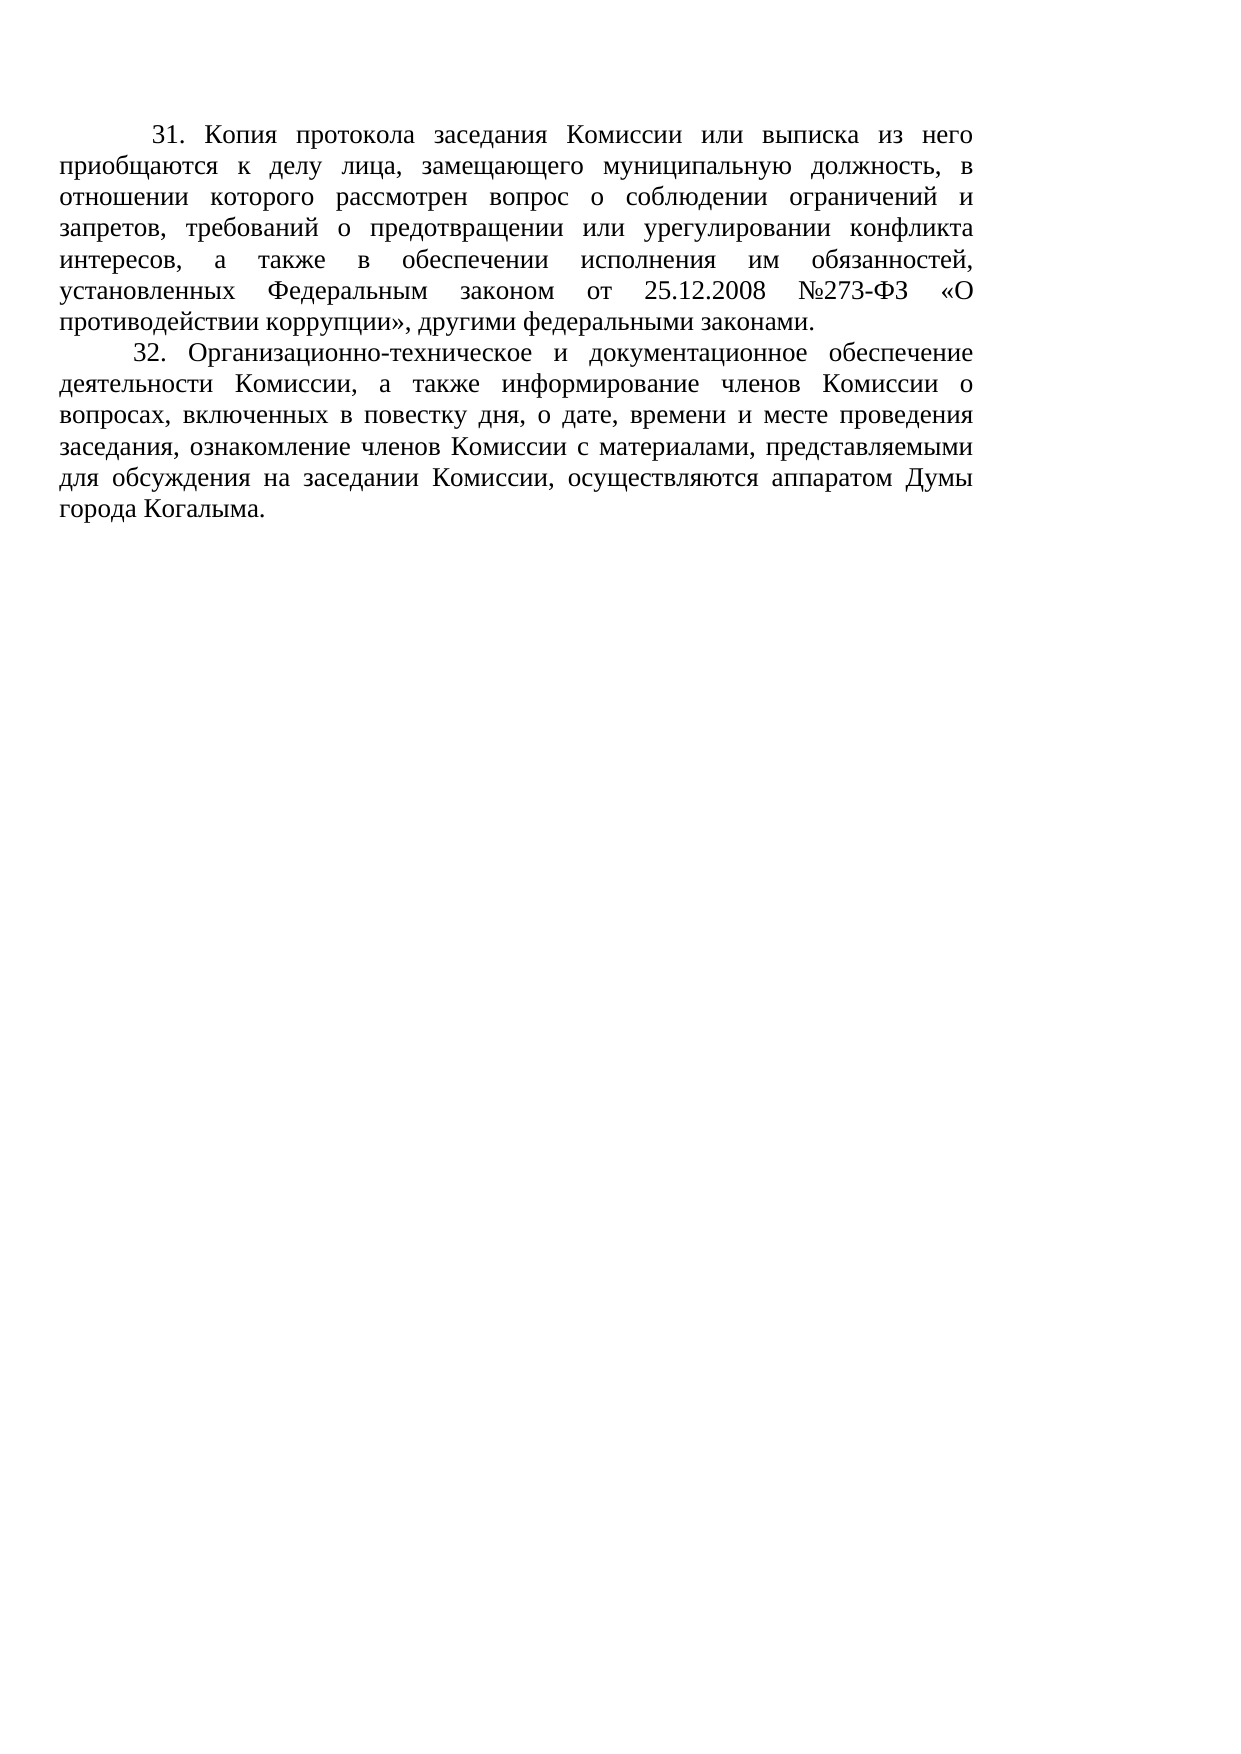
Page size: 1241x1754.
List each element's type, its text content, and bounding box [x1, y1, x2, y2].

text 31. Копия протокола заседания Комиссии или выписка из него приобщаются к делу лица, замещающего муниципальную должность, в отношении которого рассмотрен вопрос о соблюдении ограничений и запретов, требований о предотвращении или урегулировании конфликта интересов, а также в обеспечении исполнения им обязанностей, установленных Федеральным законом от 25.12.2008 №273-ФЗ «О противодействии коррупции», другими федеральными законами. [59, 118, 974, 336]
text 32. Организационно-техническое и документационное обеспечение деятельности Комиссии, а также информирование членов Комиссии о вопросах, включенных в повестку дня, о дате, времени и месте проведения заседания, ознакомление членов Комиссии с материалами, представляемыми для обсуждения на заседании Комиссии, осуществляются аппаратом Думы города Когалыма. [59, 336, 974, 523]
